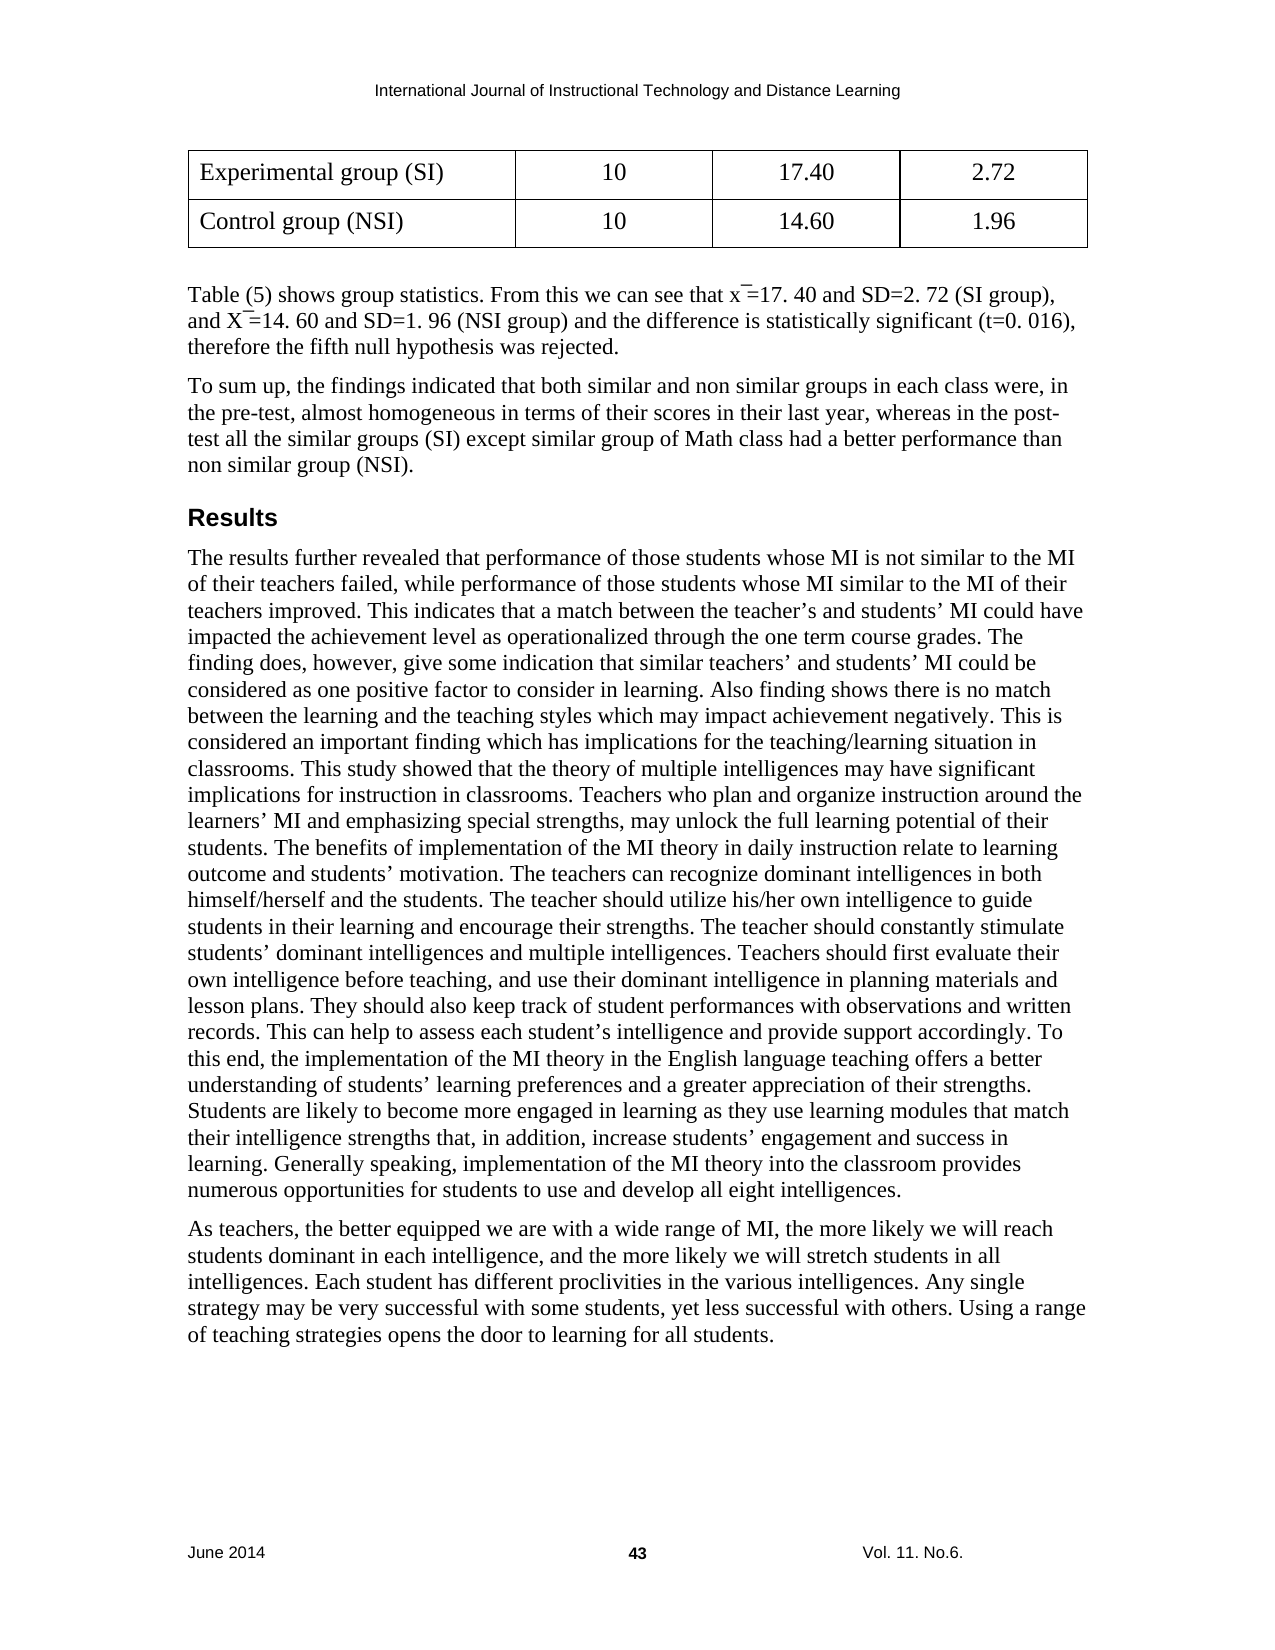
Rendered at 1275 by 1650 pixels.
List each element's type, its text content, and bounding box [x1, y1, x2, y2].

table_cell Experimental group (SI) [189, 151, 515, 198]
text Table (5) shows group statistics. From this we can see that x ̅=17. 40 and SD=2. 72 (SI group), and X ̅=14. 60 and SD=1. 96 (NSI group) and the difference is statistically significant (t=0. 016), therefore the fifth null hypothesis was rejected. [187, 254, 1087, 360]
text The results further revealed that performance of those students whose MI is not similar to the MI of their teachers failed, while performance of those students whose MI similar to the MI of their teachers improved. This indicates that a match between the teacher’s and students’ MI could have impacted the achievement level as operationalized through the one term course grades. The finding does, however, give some indication that similar teachers’ and students’ MI could be considered as one positive factor to consider in learning. Also finding shows there is no match between the learning and the teaching styles which may impact achievement negatively. This is considered an important finding which has implications for the teaching/learning situation in classrooms. This study showed that the theory of multiple intelligences may have significant implications for instruction in classrooms. Teachers who plan and organize instruction around the learners’ MI and emphasizing special strengths, may unlock the full learning potential of their students. The benefits of implementation of the MI theory in daily instruction relate to learning outcome and students’ motivation. The teachers can recognize dominant intelligences in both himself/herself and the students. The teacher should utilize his/her own intelligence to guide students in their learning and encourage their strengths. The teacher should constantly stimulate students’ dominant intelligences and multiple intelligences. Teachers should first evaluate their own intelligence before teaching, and use their dominant intelligence in planning materials and lesson plans. They should also keep track of student performances with observations and written records. This can help to assess each student’s intelligence and provide support accordingly. To this end, the implementation of the MI theory in the English language teaching offers a better understanding of students’ learning preferences and a greater appreciation of their strengths. Students are likely to become more engaged in learning as they use learning modules that match their intelligence strengths that, in addition, increase students’ engagement and success in learning. Generally speaking, implementation of the MI theory into the classroom provides numerous opportunities for students to use and develop all eight intelligences. [187, 544, 1087, 1203]
table_cell 10 [516, 200, 712, 247]
table_cell 14.60 [713, 200, 899, 247]
table_cell Control group (NSI) [189, 200, 515, 247]
text To sum up, the findings indicated that both similar and non similar groups in each class were, in the pre-test, almost homogeneous in terms of their scores in their last year, whereas in the post-test all the similar groups (SI) except similar group of Math class had a better performance than non similar group (NSI). [187, 372, 1087, 478]
table_cell 17.40 [713, 151, 899, 198]
table_cell 2.72 [901, 151, 1087, 198]
text As teachers, the better equipped we are with a wide range of MI, the more likely we will reach students dominant in each intelligence, and the more likely we will stretch students in all intelligences. Each student has different proclivities in the various intelligences. Any single strategy may be very successful with some students, yet less successful with others. Using a range of teaching strategies opens the door to learning for all students. [187, 1215, 1087, 1347]
table_cell 10 [516, 151, 712, 198]
table_cell 1.96 [901, 200, 1087, 247]
subtitle Results [187, 503, 1087, 531]
